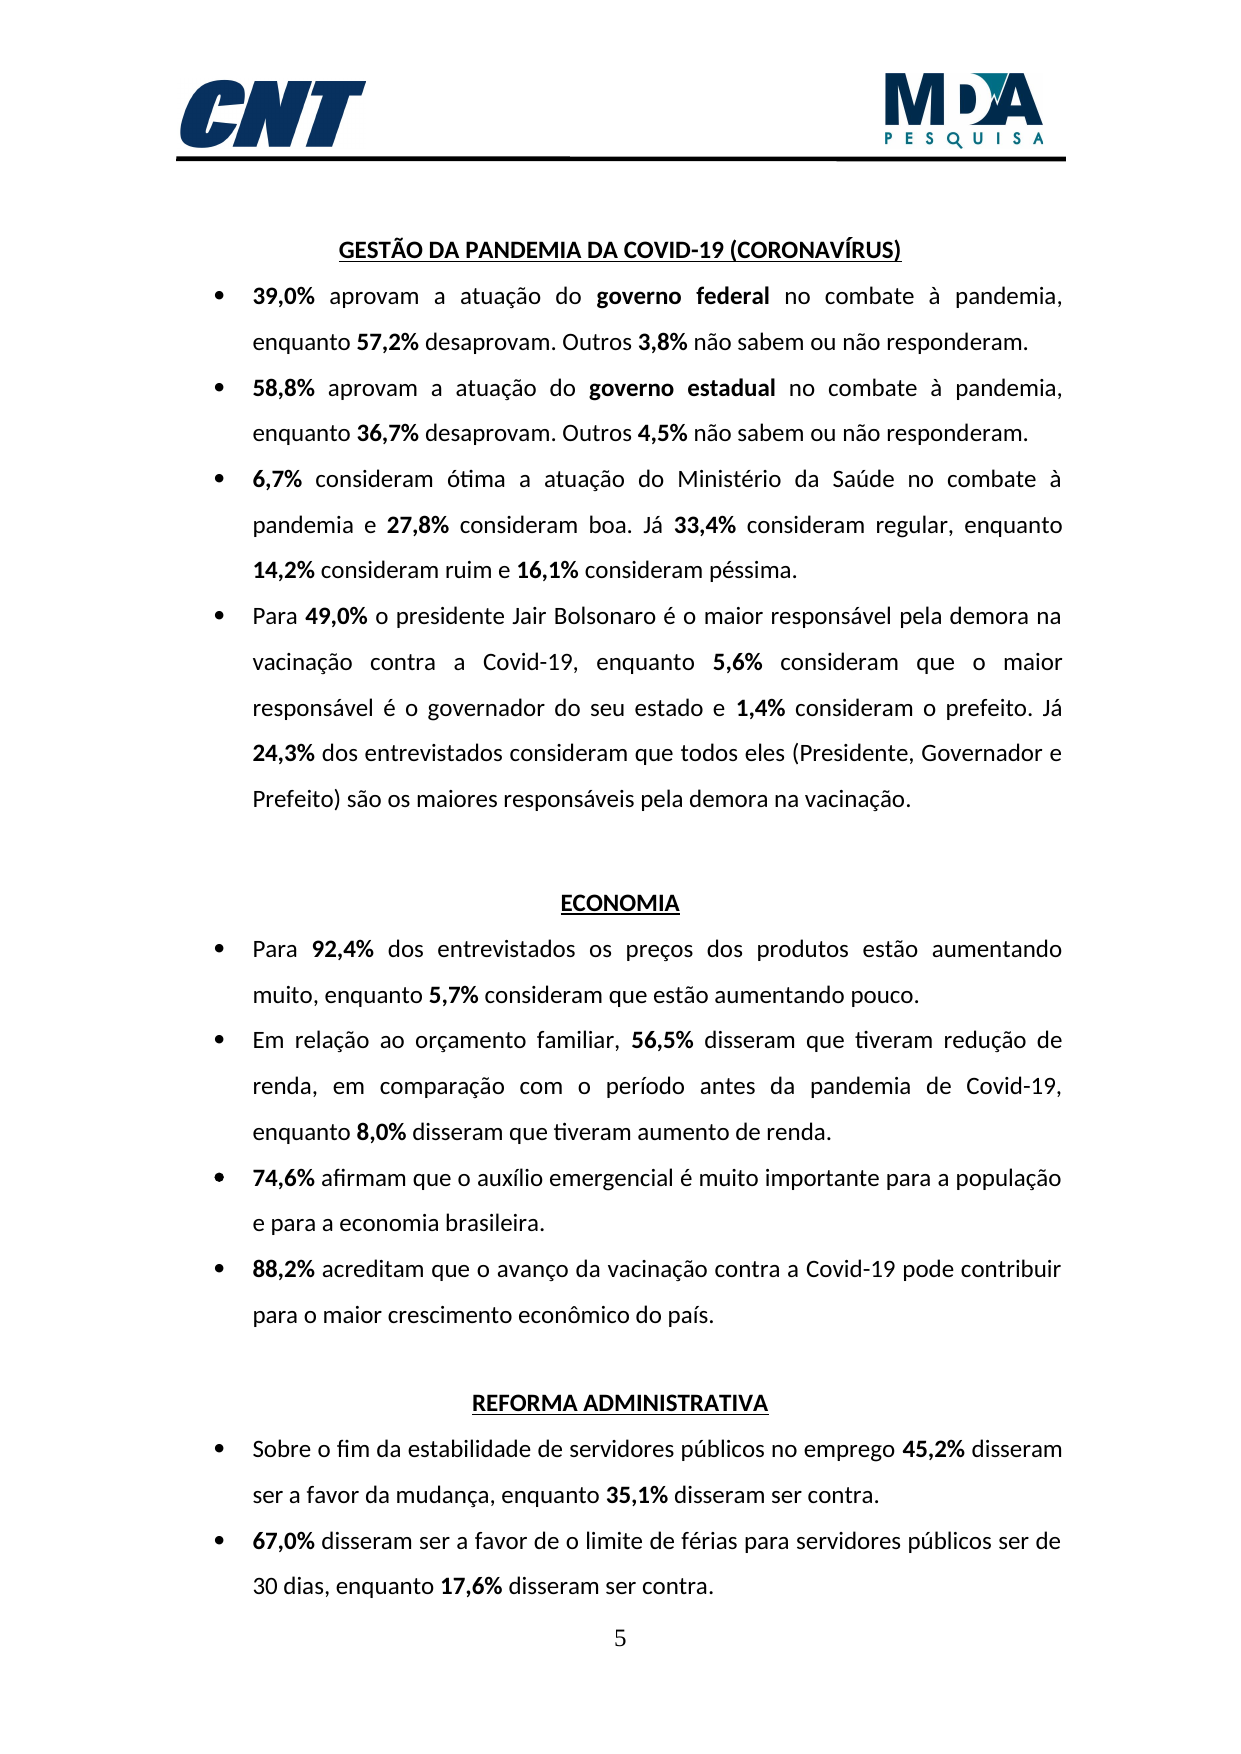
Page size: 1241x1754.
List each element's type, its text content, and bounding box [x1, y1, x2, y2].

list 88,2% acreditam que o avanço da vacinação contra a Covid-19 pode contribuir para o maior crescimento econômico do país. [215, 1253, 1063, 1329]
list Em relação ao orçamento familiar, 56,5% disseram que tiveram redução de renda, em comparação com o período antes da pandemia de Covid-19, enquanto 8,0% disseram que tiveram aumento de renda. [215, 1024, 1063, 1146]
list 39,0% aprovam a atuação do governo federal no combate à pandemia, enquanto 57,2% desaprovam. Outros 3,8% não sabem ou não responderam. [215, 280, 1063, 357]
list 74,6% afirmam que o auxílio emergencial é muito importante para a população e para a economia brasileira. [215, 1162, 1063, 1238]
list 67,0% disseram ser a favor de o limite de férias para servidores públicos ser de 30 dias, enquanto 17,6% disseram ser contra. [215, 1525, 1063, 1601]
list Para 92,4% dos entrevistados os preços dos produtos estão aumentando muito, enquanto 5,7% consideram que estão aumentando pouco. [215, 933, 1063, 1009]
list Para 49,0% o presidente Jair Bolsonaro é o maior responsável pela demora na vacinação contra a Covid-19, enquanto 5,6% consideram que o maior responsável é o governador do seu estado e 1,4% consideram o prefeito. Já 24,3% dos entrevistados consideram que todos eles (Presidente, Governador e Prefeito) são os maiores responsáveis pela demora na vacinação. [215, 600, 1063, 814]
list Sobre o fim da estabilidade de servidores públicos no emprego 45,2% disseram ser a favor da mudança, enquanto 35,1% disseram ser contra. [215, 1433, 1063, 1509]
text GESTÃO DA PANDEMIA DA COVID-19 (CORONAVÍRUS) [177, 234, 1063, 265]
list 58,8% aprovam a atuação do governo estadual no combate à pandemia, enquanto 36,7% desaprovam. Outros 4,5% não sabem ou não responderam. [215, 372, 1063, 448]
picture [885, 73, 1044, 149]
picture [177, 78, 367, 149]
text ECONOMIA [177, 887, 1063, 918]
list 6,7% consideram ótima a atuação do Ministério da Saúde no combate à pandemia e 27,8% consideram boa. Já 33,4% consideram regular, enquanto 14,2% consideram ruim e 16,1% consideram péssima. [215, 463, 1063, 585]
text REFORMA ADMINISTRATIVA [177, 1388, 1063, 1418]
